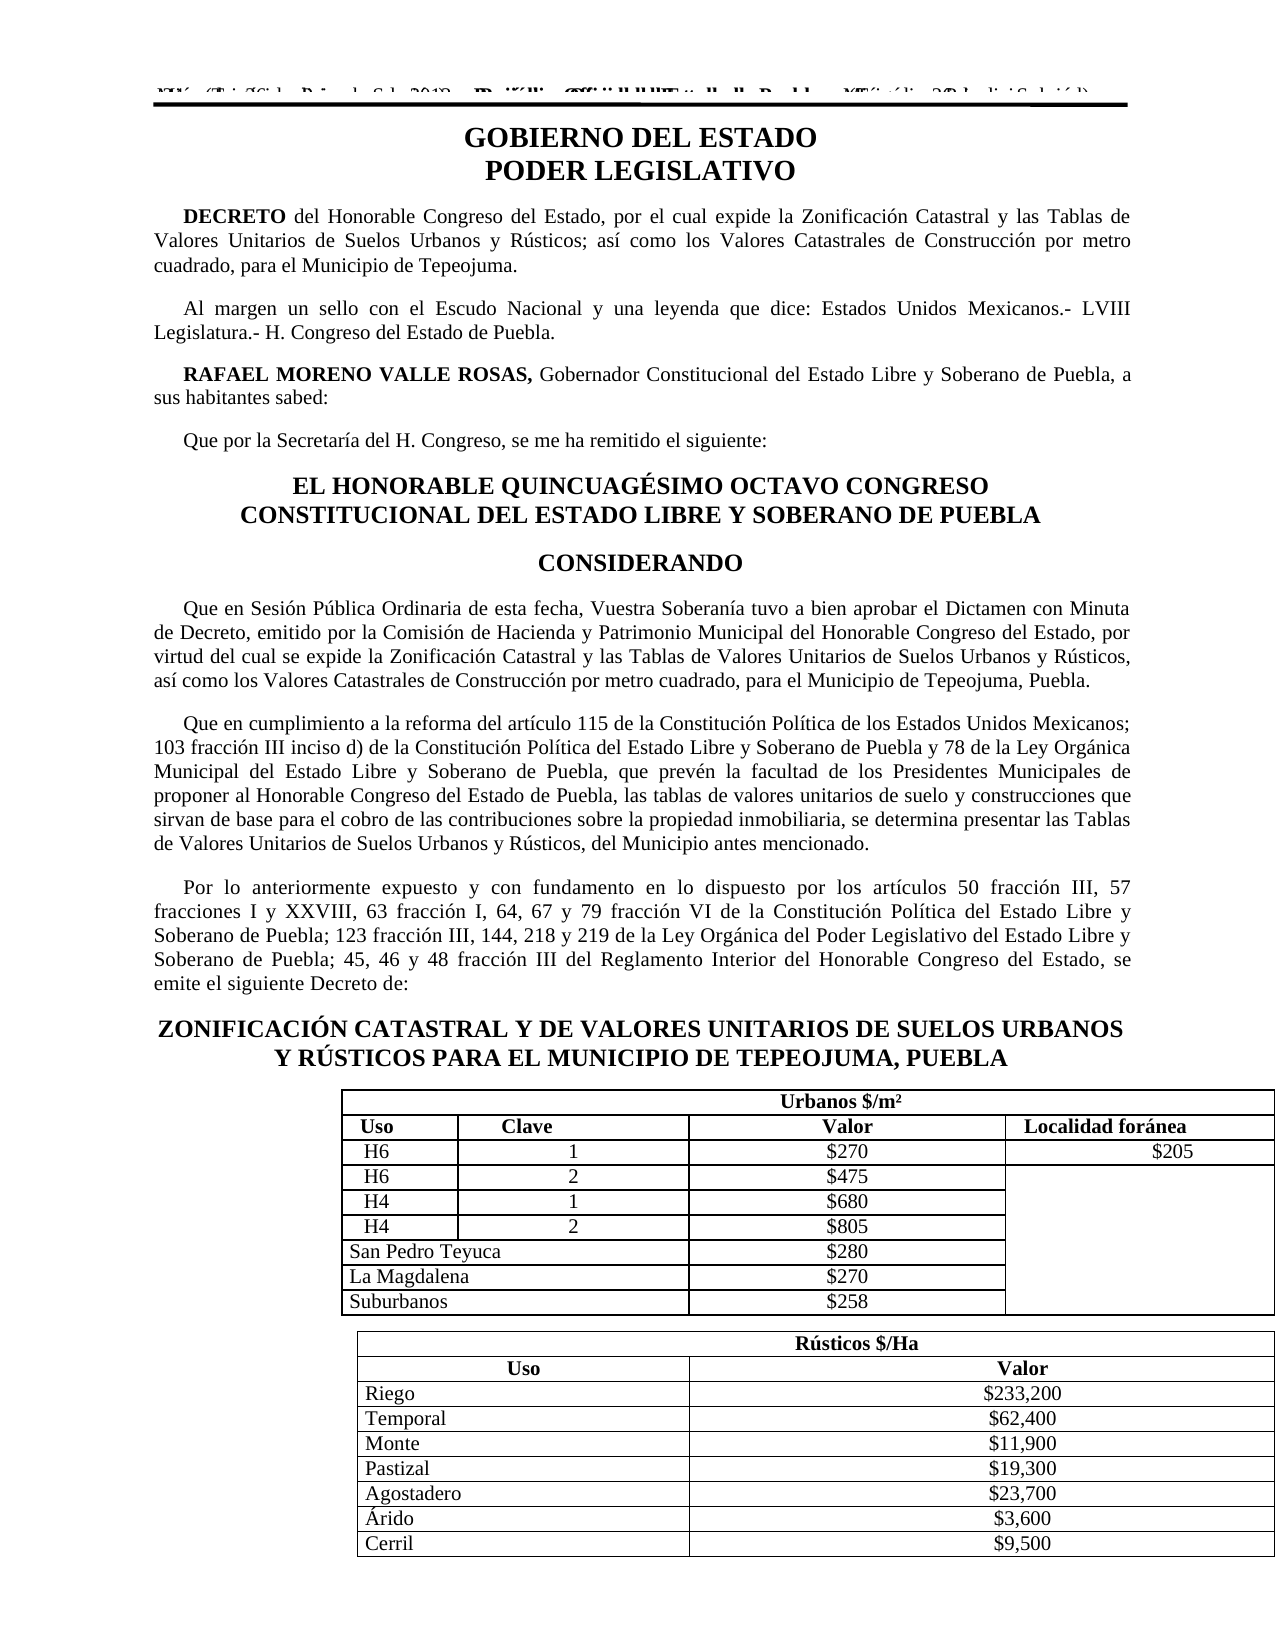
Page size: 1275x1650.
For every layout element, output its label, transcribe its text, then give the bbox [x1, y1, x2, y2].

table_cell H4 [343, 1216, 457, 1239]
table_cell $680 [690, 1191, 1005, 1214]
text Por lo anteriormente expuesto y con fundamento en lo dispuesto por los artículos 50 fracción III, 57 fracciones I y XXVIII, 63 fracción I, 64, 67 y 79 fracción VI de la Constitución Política del Estado Libre y Soberano de Puebla; 123 fracción III, 144, 218 y 219 de la Ley Orgánica del Poder Legislativo del Estado Libre y Soberano de Puebla; 45, 46 y 48 fracción III del Reglamento Interior del Honorable Congreso del Estado, se emite el siguiente Decreto de: [153, 874, 1131, 995]
table_cell H6 [343, 1166, 457, 1189]
table_cell $11,900 [690, 1432, 1274, 1456]
table_cell Monte [358, 1432, 689, 1456]
table_cell H4 [343, 1191, 457, 1214]
table_cell $233,200 [690, 1382, 1274, 1406]
table_cell [1006, 1166, 1274, 1314]
table_cell $9,500 [690, 1532, 1274, 1556]
table_header Rústicos $/Ha [358, 1332, 1274, 1356]
text EL HONORABLE QUINCUAGÉSIMO OCTAVO CONGRESO CONSTITUCIONAL DEL ESTADO LIBRE Y SOBERANO DE PUEBLA [238, 471, 1043, 529]
table_cell Cerril [358, 1532, 689, 1556]
table_cell Pastizal [358, 1457, 689, 1481]
table_cell 2 [459, 1166, 688, 1189]
table_cell Valor [690, 1357, 1274, 1381]
table_cell $3,600 [690, 1507, 1274, 1531]
table_cell Uso [358, 1357, 689, 1381]
table_cell $280 [690, 1241, 1005, 1264]
text Al margen un sello con el Escudo Nacional y una leyenda que dice: Estados Unidos Mexicanos.- LVIII Legislatura.- H. Congreso del Estado de Puebla. [153, 296, 1131, 344]
table_cell $19,300 [690, 1457, 1274, 1481]
text Que en Sesión Pública Ordinaria de esta fecha, Vuestra Soberanía tuvo a bien aprobar el Dictamen con Minuta de Decreto, emitido por la Comisión de Hacienda y Patrimonio Municipal del Honorable Congreso del Estado, por virtud del cual se expide la Zonificación Catastral y las Tablas de Valores Unitarios de Suelos Urbanos y Rústicos, así como los Valores Catastrales de Construcción por metro cuadrado, para el Municipio de Tepeojuma, Puebla. [153, 596, 1131, 692]
table_cell Localidad foránea [1006, 1116, 1274, 1139]
text Que por la Secretaría del H. Congreso, se me ha remitido el siguiente: [183, 428, 1139, 452]
table_cell Riego [358, 1382, 689, 1406]
table_cell Temporal [358, 1407, 689, 1431]
table_cell Clave [459, 1116, 688, 1139]
table_cell San Pedro Teyuca [343, 1241, 688, 1264]
text DECRETO del Honorable Congreso del Estado, por el cual expide la Zonificación Catastral y las Tablas de Valores Unitarios de Suelos Urbanos y Rústicos; así como los Valores Catastrales de Construcción por metro cuadrado, para el Municipio de Tepeojuma. [153, 204, 1131, 277]
table_cell $475 [690, 1166, 1005, 1189]
text ZONIFICACIÓN CATASTRAL Y DE VALORES UNITARIOS DE SUELOS URBANOS Y RÚSTICOS PARA EL MUNICIPIO DE TEPEOJUMA, PUEBLA [156, 1014, 1125, 1072]
table_cell H6 [343, 1141, 457, 1164]
table_cell $62,400 [690, 1407, 1274, 1431]
table_cell Suburbanos [343, 1291, 688, 1314]
text RAFAEL MORENO VALLE ROSAS, Gobernador Constitucional del Estado Libre y Soberano de Puebla, a sus habitantes sabed: [153, 363, 1131, 409]
table_cell $205 [1006, 1141, 1274, 1164]
table_header Urbanos $/m² [343, 1091, 1274, 1114]
table_cell 2 [459, 1216, 688, 1239]
text 103 fracción III inciso d) de la Constitución Política del Estado Libre y Soberano de Puebla y 78 de la Ley Orgánica Municipal del Estado Libre y Soberano de Puebla, que prevén la facultad de los Presidentes Municipales de proponer al Honorable Congreso del Estado de Puebla, las tablas de valores unitarios de suelo y construcciones que sirvan de base para el cobro de las contribuciones sobre la propiedad inmobiliaria, se determina presentar las Tablas de Valores Unitarios de Suelos Urbanos y Rústicos, del Municipio antes mencionado. [153, 735, 1131, 855]
text GOBIERNO DEL ESTADO PODER LEGISLATIVO [461, 120, 820, 187]
table_cell Agostadero [358, 1482, 689, 1506]
table_cell $23,700 [690, 1482, 1274, 1506]
table_cell $805 [690, 1216, 1005, 1239]
table_cell Árido [358, 1507, 689, 1531]
table_cell 1 [459, 1141, 688, 1164]
table_cell $258 [690, 1291, 1005, 1314]
table_cell $270 [690, 1141, 1005, 1164]
table_cell La Magdalena [343, 1266, 688, 1289]
text Que en cumplimiento a la reforma del artículo 115 de la Constitución Política de los Estados Unidos Mexicanos; [183, 711, 1139, 735]
table_cell $270 [690, 1266, 1005, 1289]
table_cell Uso [343, 1116, 457, 1139]
table_cell Valor [690, 1116, 1005, 1139]
text CONSIDERANDO [534, 548, 747, 577]
table_cell 1 [459, 1191, 688, 1214]
